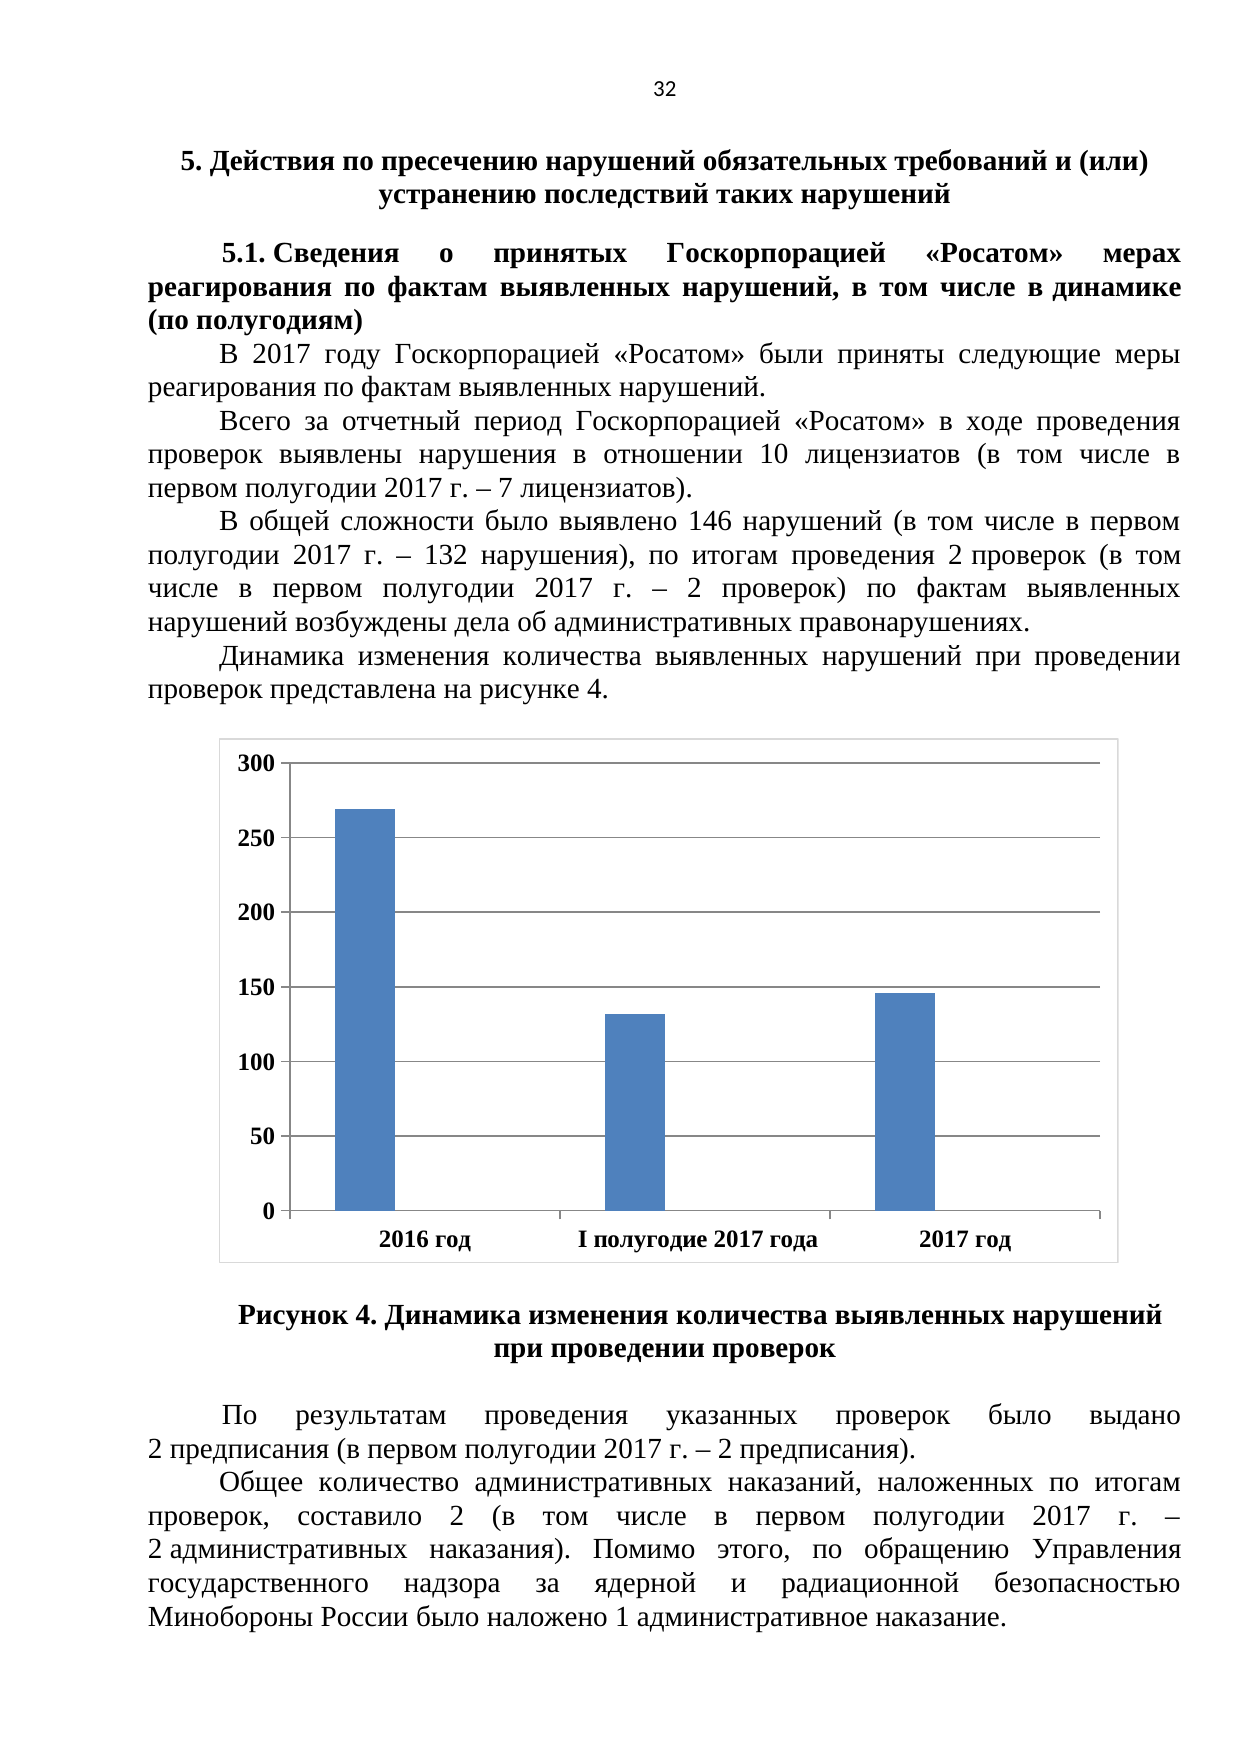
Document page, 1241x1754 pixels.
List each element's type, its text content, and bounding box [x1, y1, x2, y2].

text Всего за отчетный период Госкорпорацией «Росатом» в ходе проведения проверок выявлены нарушения в отношении 10 лицензиатов (в том числе в первом полугодии 2017 г. – 7 лицензиатов). [148, 403, 1181, 503]
subtitle 5.1. Сведения о принятых Госкорпорацией «Росатом» мерах реагирования по фактам выявленных нарушений, в том числе в динамике (по полугодиям) [148, 235, 1181, 336]
text В 2017 году Госкорпорацией «Росатом» были приняты следующие меры реагирования по фактам выявленных нарушений. [148, 336, 1181, 403]
text Рисунок 4. Динамика изменения количества выявленных нарушений при проведении проверок [148, 1297, 1181, 1364]
text Динамика изменения количества выявленных нарушений при проведении проверок представлена на рисунке 4. [148, 638, 1181, 705]
text Общее количество административных наказаний, наложенных по итогам проверок, составило 2 (в том числе в первом полугодии 2017 г. – 2 административных наказания). Помимо этого, по обращению Управления государственного надзора за ядерной и радиационной безопасностью Минобороны России было наложено 1 административное наказание. [148, 1464, 1181, 1632]
subtitle 5. Действия по пресечению нарушений обязательных требований и (или) устранению последствий таких нарушений [148, 143, 1181, 210]
text В общей сложности было выявлено 146 нарушений (в том числе в первом полугодии 2017 г. – 132 нарушения), по итогам проведения 2 проверок (в том числе в первом полугодии 2017 г. – 2 проверок) по фактам выявленных нарушений возбуждены дела об административных правонарушениях. [148, 503, 1181, 638]
text По результатам проведения указанных проверок было выдано 2 предписания (в первом полугодии 2017 г. – 2 предписания). [148, 1397, 1181, 1464]
